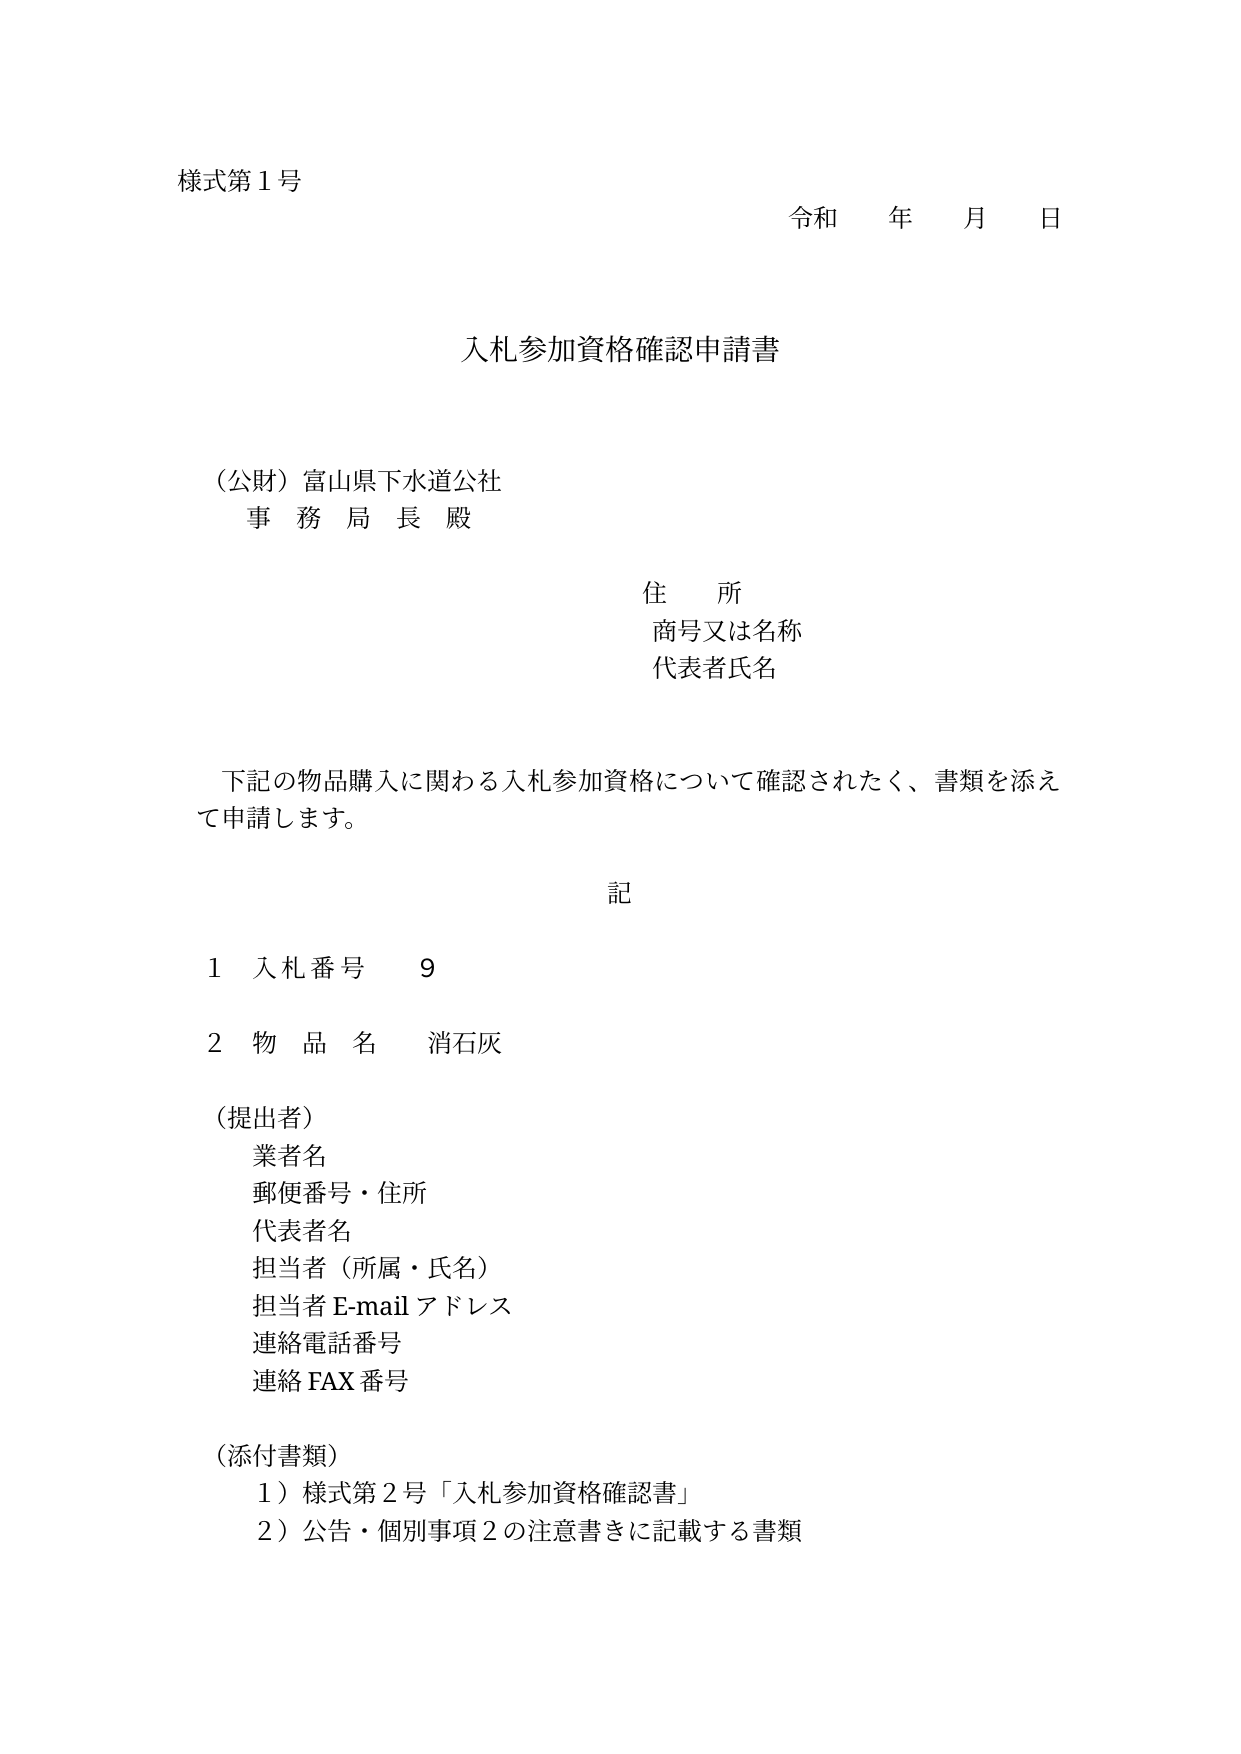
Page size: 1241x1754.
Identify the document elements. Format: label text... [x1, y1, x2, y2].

text 郵便番号・住所 [177, 1173, 1063, 1211]
text ２）公告・個別事項２の注意書きに記載する書類 [177, 1511, 1063, 1548]
text 下記の物品購入に関わる入札参加資格について確認されたく、書類を添えて申請します。 [196, 761, 1063, 836]
text 令和 年 月 日 [177, 198, 1063, 236]
subtitle 入札参加資格確認申請書 [177, 311, 1063, 386]
text 様式第１号 [177, 161, 1038, 198]
text 住 所 [177, 573, 1063, 611]
text （公財）富山県下水道公社 [177, 461, 1063, 498]
text １）様式第２号「入札参加資格確認書」 [177, 1473, 1038, 1511]
text 商号又は名称 [177, 611, 1063, 648]
text 業者名 [177, 1136, 1063, 1173]
text （提出者） [177, 1098, 1063, 1136]
text （添付書類） [177, 1436, 1038, 1473]
text 代表者氏名 [177, 648, 1063, 686]
text 担当者E-mailアドレス [177, 1286, 1063, 1323]
text 事 務 局 長 殿 [177, 498, 1063, 536]
text 連絡電話番号 [177, 1323, 1063, 1361]
text １ 入札番号 ９ [177, 948, 1063, 986]
text 代表者名 [177, 1211, 1063, 1248]
text ２ 物 品 名 消石灰 [177, 1023, 1063, 1061]
text 連絡FAX番号 [177, 1361, 1063, 1398]
text 担当者（所属・氏名） [177, 1248, 1063, 1286]
subtitle 記 [177, 873, 1063, 911]
